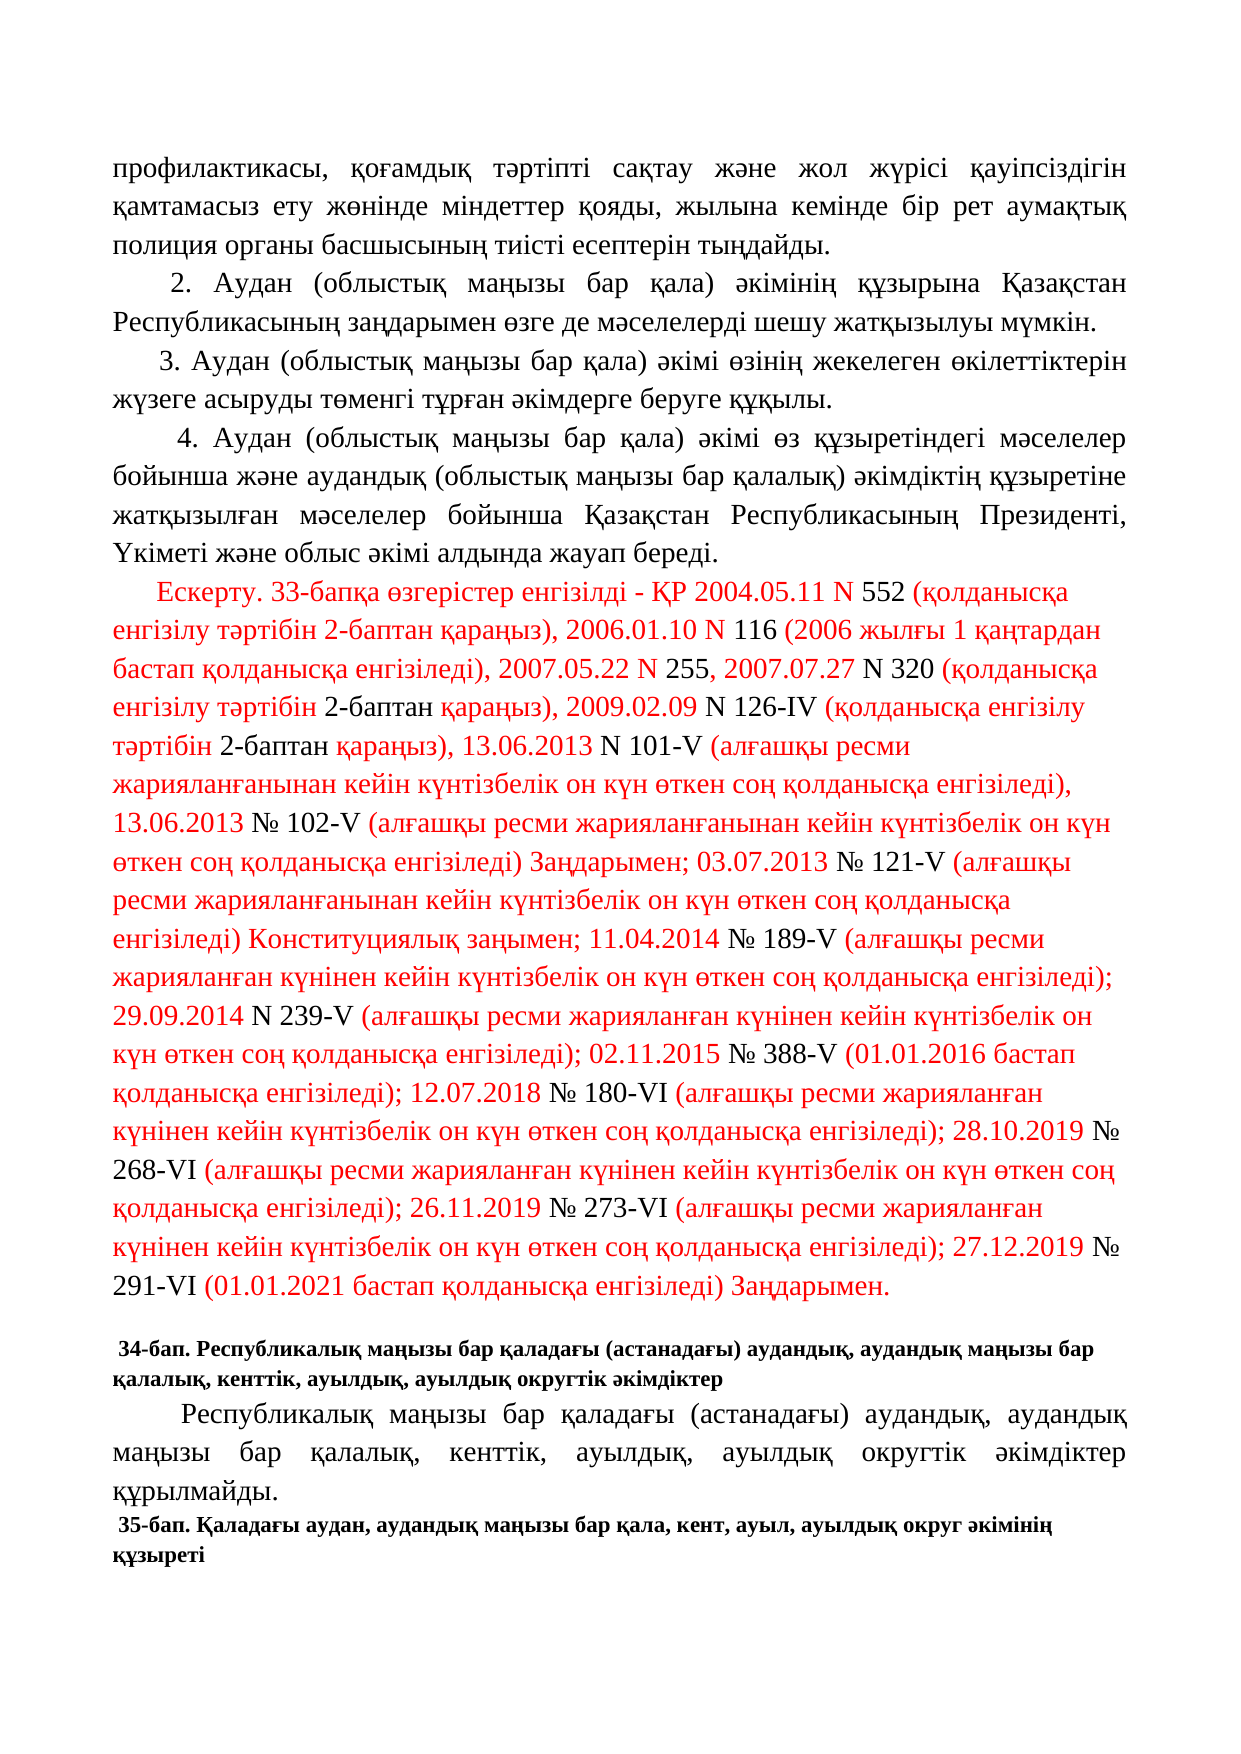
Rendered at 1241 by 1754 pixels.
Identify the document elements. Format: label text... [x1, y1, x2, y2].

text 4. Аудан (облыстық маңызы бар қала) әкiмi өз құзыретiндегi мәселелер бойынша және аудандық (облыстық маңызы бар қалалық) әкiмдіктің құзыретiне жатқызылған мәселелер бойынша Қазақстан Республикасының Президентi, Үкiметi және облыс әкiмi алдында жауап бередi. [112, 420, 1128, 569]
text 34-бап. Республикалық маңызы бар қаладағы (астанадағы) аудандық, аудандық маңызы бар қалалық, кенттiк, ауылдық, ауылдық округтiк әкiмдіктер [112, 1335, 1128, 1392]
text Ескерту. 33-бапқа өзгерістер енгізілді - ҚР 2004.05.11 N 552 (қолданысқа енгізілу тәртібін 2-баптан қараңыз), 2006.01.10 N 116 (2006 жылғы 1 қаңтардан бастап қолданысқа енгiзiледi), 2007.05.22 N 255, 2007.07.27 N 320 (қолданысқа енгізілу тәртібін 2-баптан қараңыз), 2009.02.09 N 126-IV (қолданысқа енгізілу тәртібін 2-баптан қараңыз), 13.06.2013 N 101-V (алғашқы ресми жарияланғанынан кейін күнтізбелік он күн өткен соң қолданысқа енгізiледi), 13.06.2013 № 102-V (алғашқы ресми жарияланғанынан кейін күнтізбелік он күн өткен соң қолданысқа енгізіледі) Заңдарымен; 03.07.2013 № 121-V (алғашқы ресми жарияланғанынан кейін күнтізбелік он күн өткен соң қолданысқа енгізіледі) Конституциялық заңымен; 11.04.2014 № 189-V (алғашқы ресми жарияланған күнінен кейін күнтізбелік он күн өткен соң қолданысқа енгізіледі); 29.09.2014 N 239-V (алғашқы ресми жарияланған күнінен кейiн күнтiзбелiк он күн өткен соң қолданысқа енгiзiледi); 02.11.2015 № 388-V (01.01.2016 бастап қолданысқа енгізіледі); 12.07.2018 № 180-VІ (алғашқы ресми жарияланған күнінен кейін күнтізбелік он күн өткен соң қолданысқа енгізіледі); 28.10.2019 № 268-VI (алғашқы ресми жарияланған күнінен кейін күнтізбелік он күн өткен соң қолданысқа енгізіледі); 26.11.2019 № 273-VI (алғашқы ресми жарияланған күнінен кейін күнтізбелік он күн өткен соң қолданысқа енгізіледі); 27.12.2019 № 291-VІ (01.01.2021 бастап қолданысқа енгізіледі) Заңдарымен. [112, 574, 1128, 1331]
text 35-бап. Қаладағы аудан, аудандық маңызы бар қала, кент, ауыл, ауылдық округ әкімінің құзыреті [112, 1511, 1128, 1568]
text 3. Аудан (облыстық маңызы бар қала) әкiмi өзiнiң жекелеген өкiлеттiктерiн жүзеге асыруды төменгi тұрған әкiмдерге беруге құқылы. [112, 343, 1128, 415]
text Республикалық маңызы бар қаладағы (астанадағы) аудандық, аудандық маңызы бар қалалық, кенттiк, ауылдық, ауылдық округтiк әкiмдіктер құрылмайды. [112, 1396, 1128, 1506]
text 2. Аудан (облыстық маңызы бар қала) әкiмiнiң құзырына Қазақстан Республикасының заңдарымен өзге де мәселелердi шешу жатқызылуы мүмкін. [112, 266, 1128, 338]
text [112, 150, 1128, 261]
